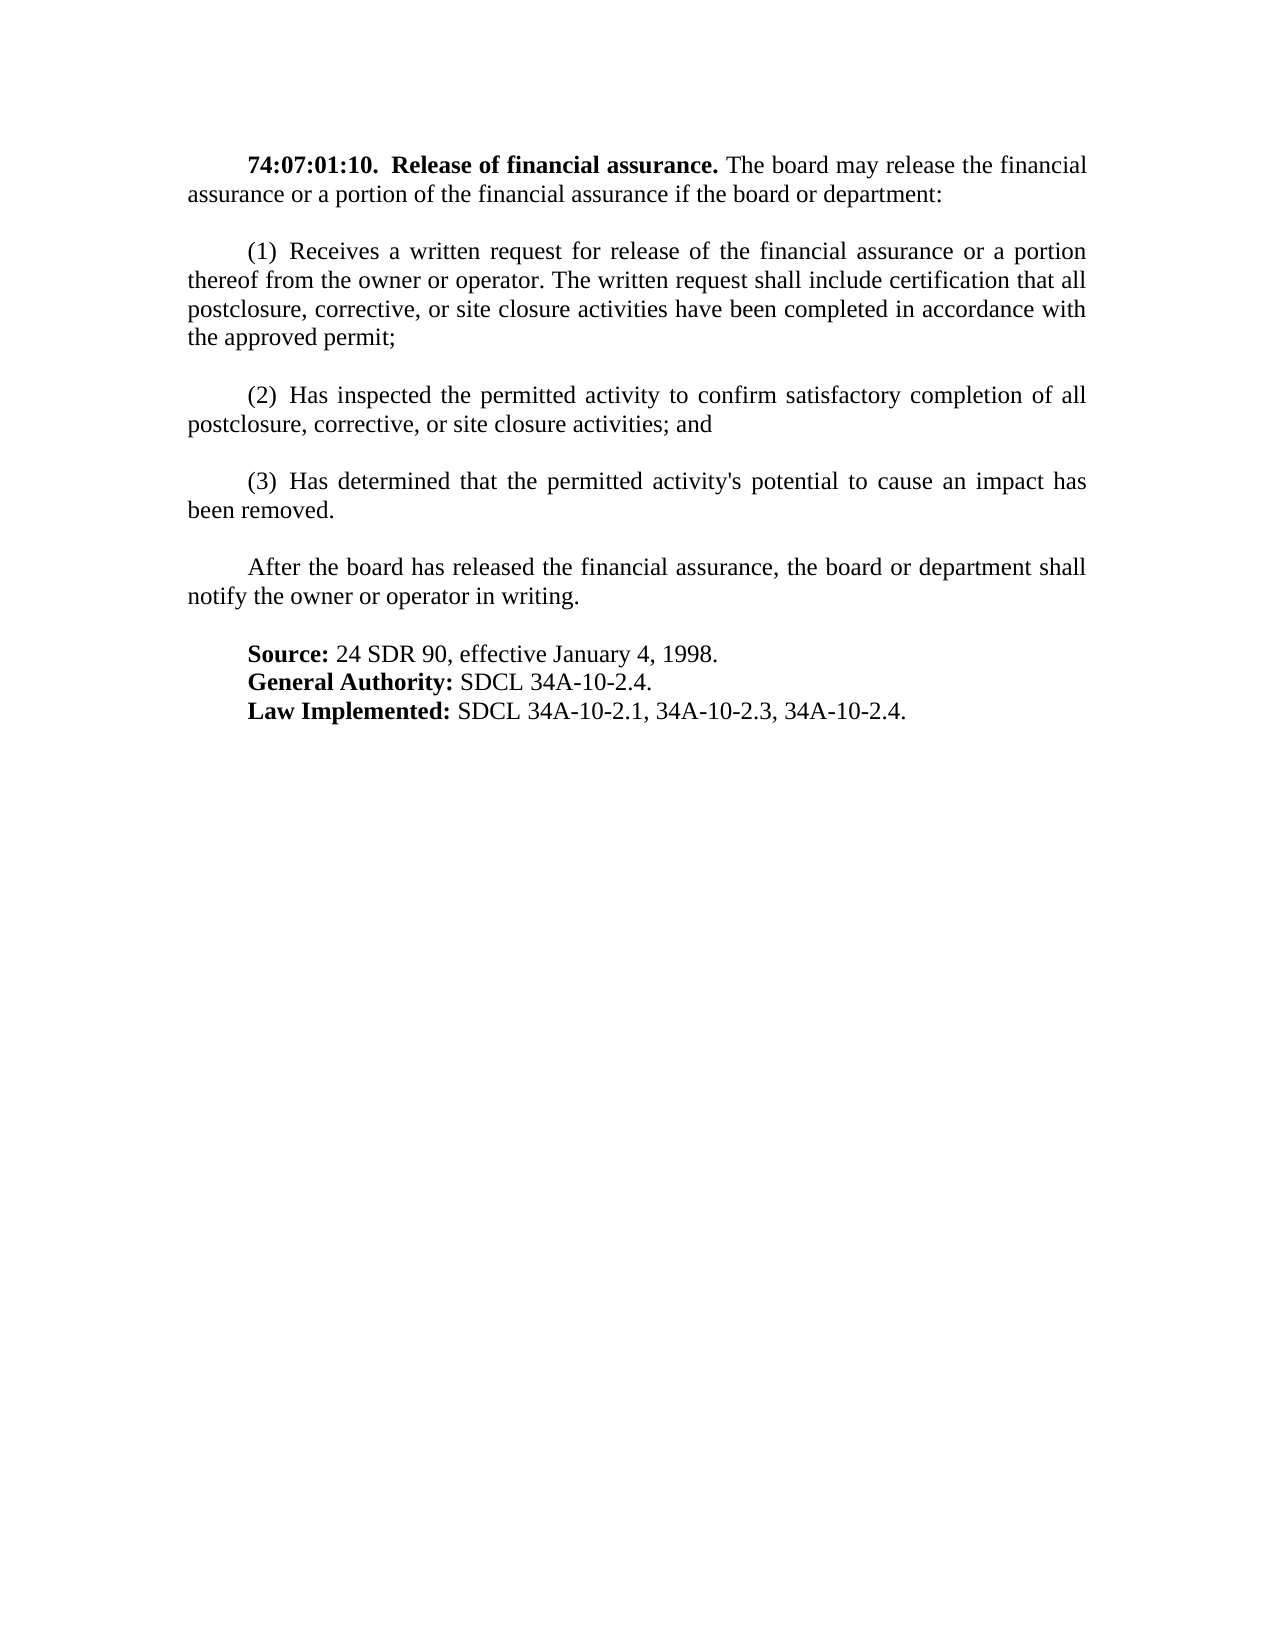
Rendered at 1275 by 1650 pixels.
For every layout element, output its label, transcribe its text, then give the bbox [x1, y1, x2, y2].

text General Authority: SDCL 34A-10-2.4. [187, 667, 1087, 696]
text Source: 24 SDR 90, effective . [187, 639, 1087, 667]
text 74:07:01:10. Release of financial assurance. The board may release the financial assurance or a portion of the financial assurance if the board or department: [187, 150, 1087, 207]
text (3) Has determined that the permitted activity's potential to cause an impact has been removed. [187, 466, 1087, 524]
text (2) Has inspected the permitted activity to confirm satisfactory completion of all postclosure, corrective, or site closure activities; and [187, 380, 1087, 437]
text Law Implemented: SDCL 34A-10-2.1, 34A-10-2.3, 34A-10-2.4. [187, 696, 1087, 725]
text After the board has released the financial assurance, the board or department shall notify the owner or operator in writing. [187, 552, 1087, 610]
text (1) Receives a written request for release of the financial assurance or a portion thereof from the owner or operator. The written request shall include certification that all postclosure, corrective, or site closure activities have been completed in accordance with the approved permit; [187, 236, 1087, 351]
